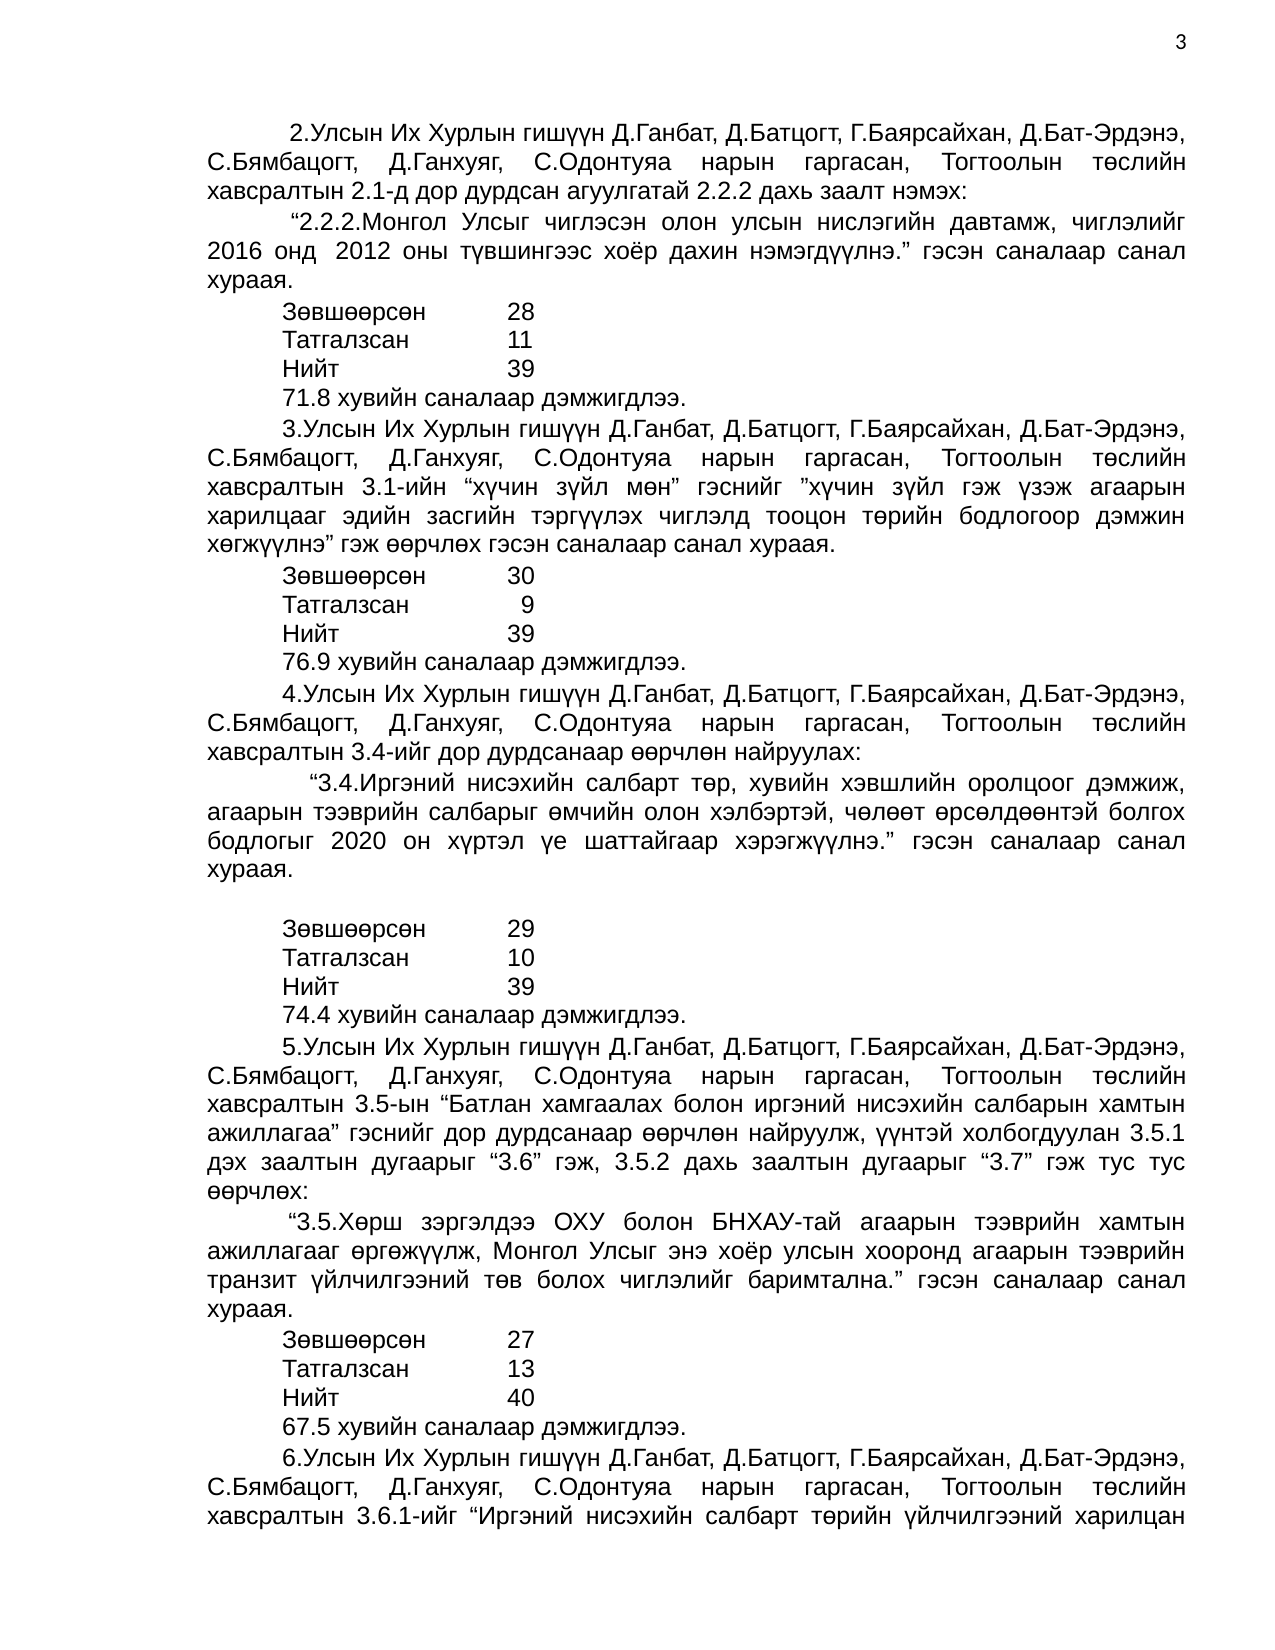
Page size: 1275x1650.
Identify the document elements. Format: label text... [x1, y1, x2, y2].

text “2.2.2.Монгол Улсыг чиглэсэн олон улсын нислэгийн давтамж, чиглэлийг 2016 онд 2012 оны түвшингээс хоёр дахин нэмэгдүүлнэ.” гэсэн саналаар санал хураая. [207, 207, 1186, 293]
text 4.Улсын Их Хурлын гишүүн Д.Ганбат, Д.Батцогт, Г.Баярсайхан, Д.Бат-Эрдэнэ, С.Бямбацогт, Д.Ганхуяг, С.Одонтуяа нарын гаргасан, Тогтоолын төслийн хавсралтын 3.4-ийг дор дурдсанаар өөрчлөн найруулах: [207, 679, 1186, 765]
text 71.8 хувийн саналаар дэмжигдлээ. [207, 383, 1186, 411]
text “3.5.Хөрш зэргэлдээ ОХУ болон БНХАУ-тай агаарын тээврийн хамтын ажиллагааг өргөжүүлж, Монгол Улсыг энэ хоёр улсын хооронд агаарын тээврийн транзит үйлчилгээний төв болох чиглэлийг баримтална.” гэсэн саналаар санал хураая. [207, 1207, 1186, 1322]
text Нийт 39 [207, 354, 1186, 383]
text Татгалзсан 10 [207, 943, 1186, 972]
text 76.9 хувийн саналаар дэмжигдлээ. [207, 647, 1186, 676]
text Татгалзсан 13 [207, 1354, 1186, 1383]
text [207, 1443, 1186, 1529]
text 2.Улсын Их Хурлын гишүүн Д.Ганбат, Д.Батцогт, Г.Баярсайхан, Д.Бат-Эрдэнэ, С.Бямбацогт, Д.Ганхуяг, С.Одонтуяа нарын гаргасан, Тогтоолын төслийн хавсралтын 2.1-д дор дурдсан агуулгатай 2.2.2 дахь заалт нэмэх: [207, 118, 1186, 204]
text 67.5 хувийн саналаар дэмжигдлээ. [207, 1412, 1186, 1440]
text Татгалзсан 9 [207, 590, 1186, 618]
text 74.4 хувийн саналаар дэмжигдлээ. [207, 1000, 1186, 1029]
text “3.4.Иргэний нисэхийн салбарт төр, хувийн хэвшлийн оролцоог дэмжиж, агаарын тээврийн салбарыг өмчийн олон хэлбэртэй, чөлөөт өрсөлдөөнтэй болгох бодлогыг 2020 он хүртэл үе шаттайгаар хэрэгжүүлнэ.” гэсэн саналаар санал хураая. [207, 768, 1186, 883]
text Зөвшөөрсөн 28 [207, 296, 1186, 325]
text Нийт 40 [207, 1383, 1186, 1412]
text 5.Улсын Их Хурлын гишүүн Д.Ганбат, Д.Батцогт, Г.Баярсайхан, Д.Бат-Эрдэнэ, С.Бямбацогт, Д.Ганхуяг, С.Одонтуяа нарын гаргасан, Тогтоолын төслийн хавсралтын 3.5-ын “Батлан хамгаалах болон иргэний нисэхийн салбарын хамтын ажиллагаа” гэснийг дор дурдсанаар өөрчлөн найруулж, үүнтэй холбогдуулан 3.5.1 дэх заалтын дугаарыг “3.6” гэж, 3.5.2 дахь заалтын дугаарыг “3.7” гэж тус тус өөрчлөх: [207, 1032, 1186, 1204]
text 3.Улсын Их Хурлын гишүүн Д.Ганбат, Д.Батцогт, Г.Баярсайхан, Д.Бат-Эрдэнэ, С.Бямбацогт, Д.Ганхуяг, С.Одонтуяа нарын гаргасан, Тогтоолын төслийн хавсралтын 3.1-ийн “хүчин зүйл мөн” гэснийг ”хүчин зүйл гэж үзэж агаарын харилцааг эдийн засгийн тэргүүлэх чиглэлд тооцон төрийн бодлогоор дэмжин хөгжүүлнэ” гэж өөрчлөх гэсэн саналаар санал хураая. [207, 414, 1186, 558]
text Нийт 39 [207, 972, 1186, 1000]
text Зөвшөөрсөн 29 [207, 914, 1186, 943]
text Татгалзсан 11 [207, 325, 1186, 354]
text Нийт 39 [207, 618, 1186, 647]
text Зөвшөөрсөн 27 [207, 1325, 1186, 1354]
text Зөвшөөрсөн 30 [207, 561, 1186, 590]
